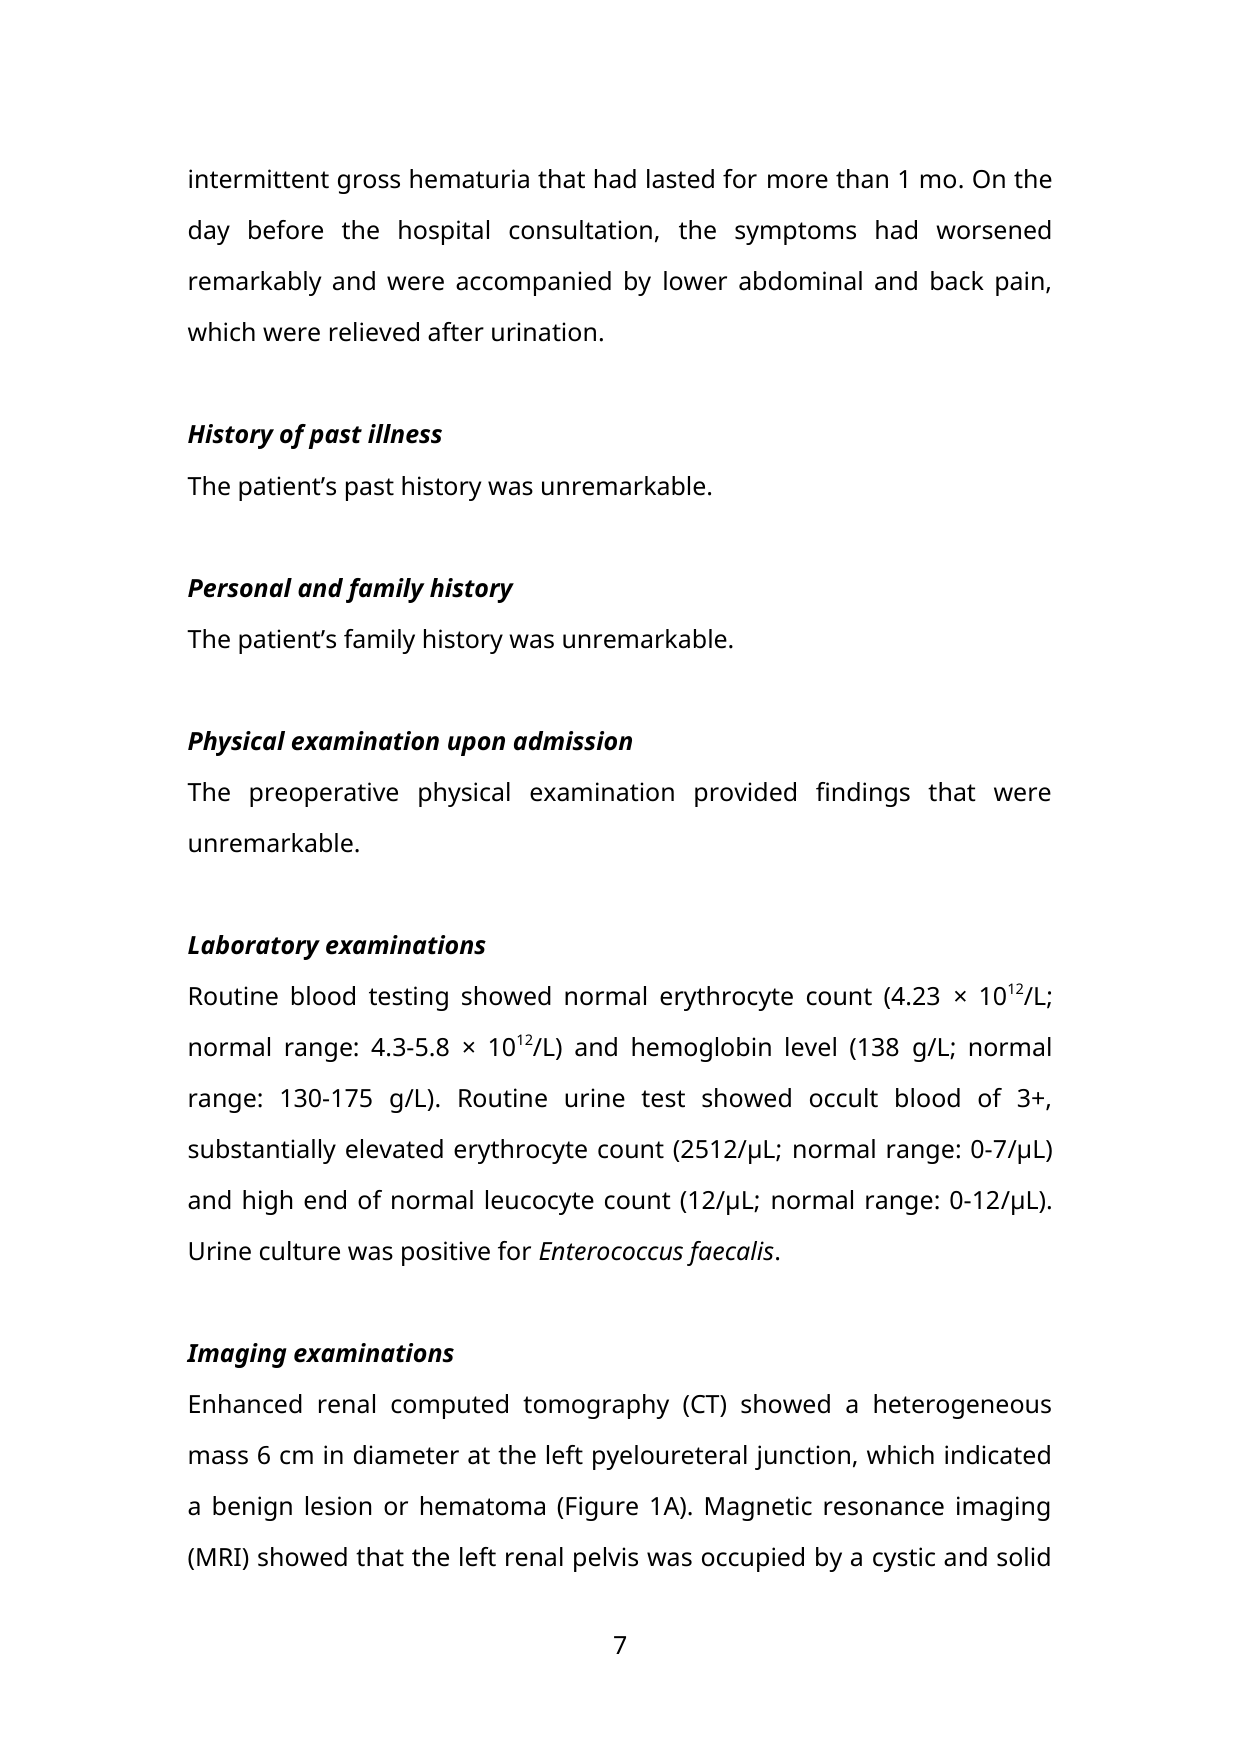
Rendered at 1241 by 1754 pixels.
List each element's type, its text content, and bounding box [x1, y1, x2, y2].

text Personal and family history [187, 570, 1053, 604]
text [187, 162, 1053, 349]
text History of past illness [187, 417, 1053, 451]
text Laboratory examinations [187, 928, 1053, 962]
text Imaging examinations [187, 1336, 1053, 1370]
text The patient’s family history was unremarkable. [187, 621, 1053, 655]
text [187, 1387, 1053, 1574]
text Physical examination upon admission [187, 723, 1053, 757]
text The patient’s past history was unremarkable. [187, 468, 1053, 502]
text The preoperative physical examination provided findings that were unremarkable. [187, 774, 1053, 859]
text Routine blood testing showed normal erythrocyte count (4.23 × 1012/L; normal range: 4.3-5.8 × 1012/L) and hemoglobin level (138 g/L; normal range: 130-175 g/L). Routine urine test showed occult blood of 3+, substantially elevated erythrocyte count (2512/μL; normal range: 0-7/μL) and high end of normal leucocyte count (12/μL; normal range: 0-12/μL). Urine culture was positive for Enterococcus faecalis. [187, 979, 1053, 1268]
